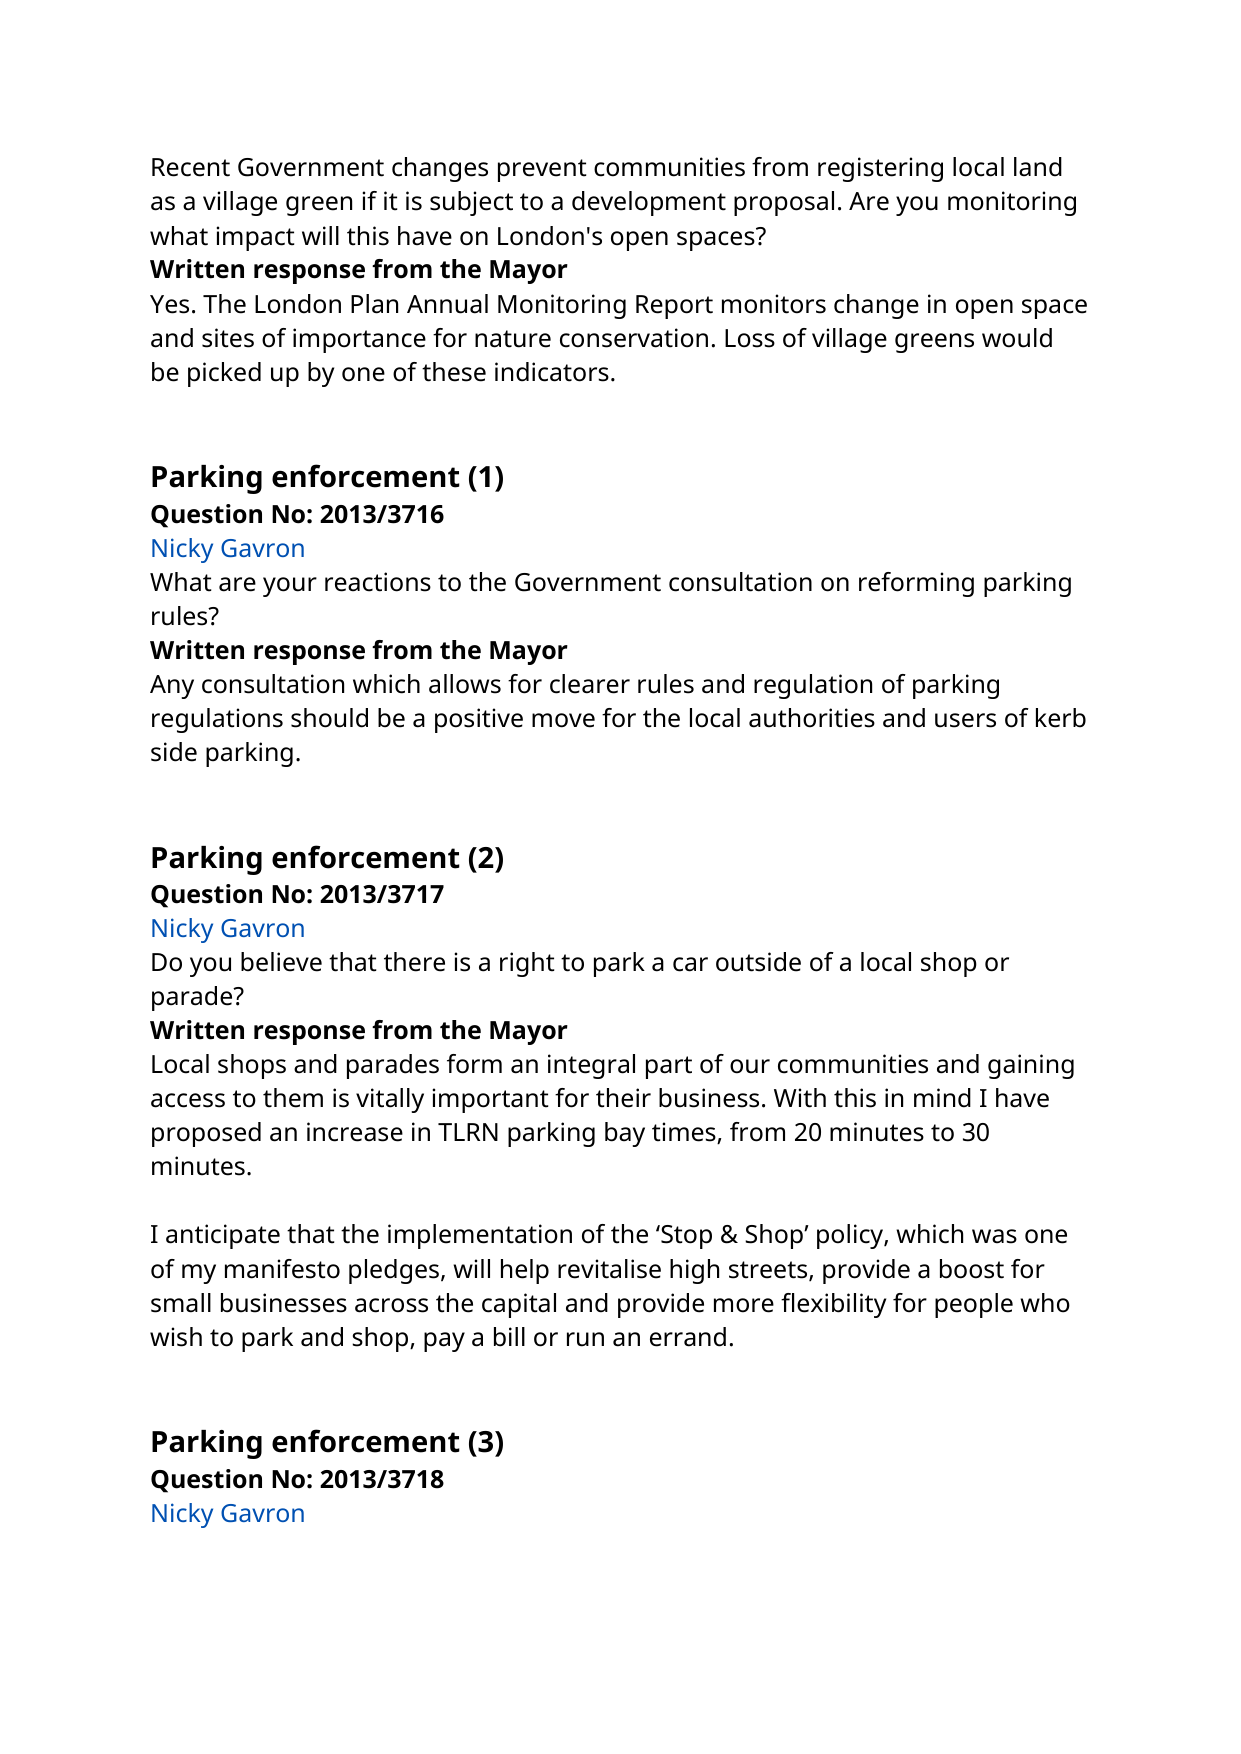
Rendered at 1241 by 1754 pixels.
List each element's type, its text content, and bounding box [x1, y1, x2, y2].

text Question No: 2013/3718 [150, 1461, 1090, 1495]
text Parking enforcement (2) [150, 837, 1090, 877]
text What are your reactions to the Government consultation on reforming parking rules? [150, 564, 1090, 632]
text Written response from the Mayor [150, 1013, 1090, 1047]
text Question No: 2013/3716 [150, 496, 1090, 530]
text Question No: 2013/3717 [150, 877, 1090, 911]
text Written response from the Mayor [150, 252, 1090, 286]
text I anticipate that the implementation of the ‘Stop & Shop’ policy, which was one of my manifesto pledges, will help revitalise high streets, provide a boost for small businesses across the capital and provide more flexibility for people who wish to park and shop, pay a bill or run an errand. [150, 1217, 1090, 1353]
text Yes. The London Plan Annual Monitoring Report monitors change in open space and sites of importance for nature conservation. Loss of village greens would be picked up by one of these indicators. [150, 286, 1090, 388]
text Parking enforcement (3) [150, 1422, 1090, 1461]
text Nicky Gavron [150, 911, 1090, 945]
text Written response from the Mayor [150, 632, 1090, 667]
text Any consultation which allows for clearer rules and regulation of parking regulations should be a positive move for the local authorities and users of kerb side parking. [150, 667, 1090, 769]
text Nicky Gavron [150, 530, 1090, 564]
text Recent Government changes prevent communities from registering local land as a village green if it is subject to a development proposal. Are you monitoring what impact will this have on London's open spaces? [150, 150, 1090, 252]
text Nicky Gavron [150, 1495, 1090, 1529]
text Do you believe that there is a right to park a car outside of a local shop or parade? [150, 945, 1090, 1013]
text Parking enforcement (1) [150, 457, 1090, 496]
text Local shops and parades form an integral part of our communities and gaining access to them is vitally important for their business. With this in mind I have proposed an increase in TLRN parking bay times, from 20 minutes to 30 minutes. [150, 1047, 1090, 1183]
